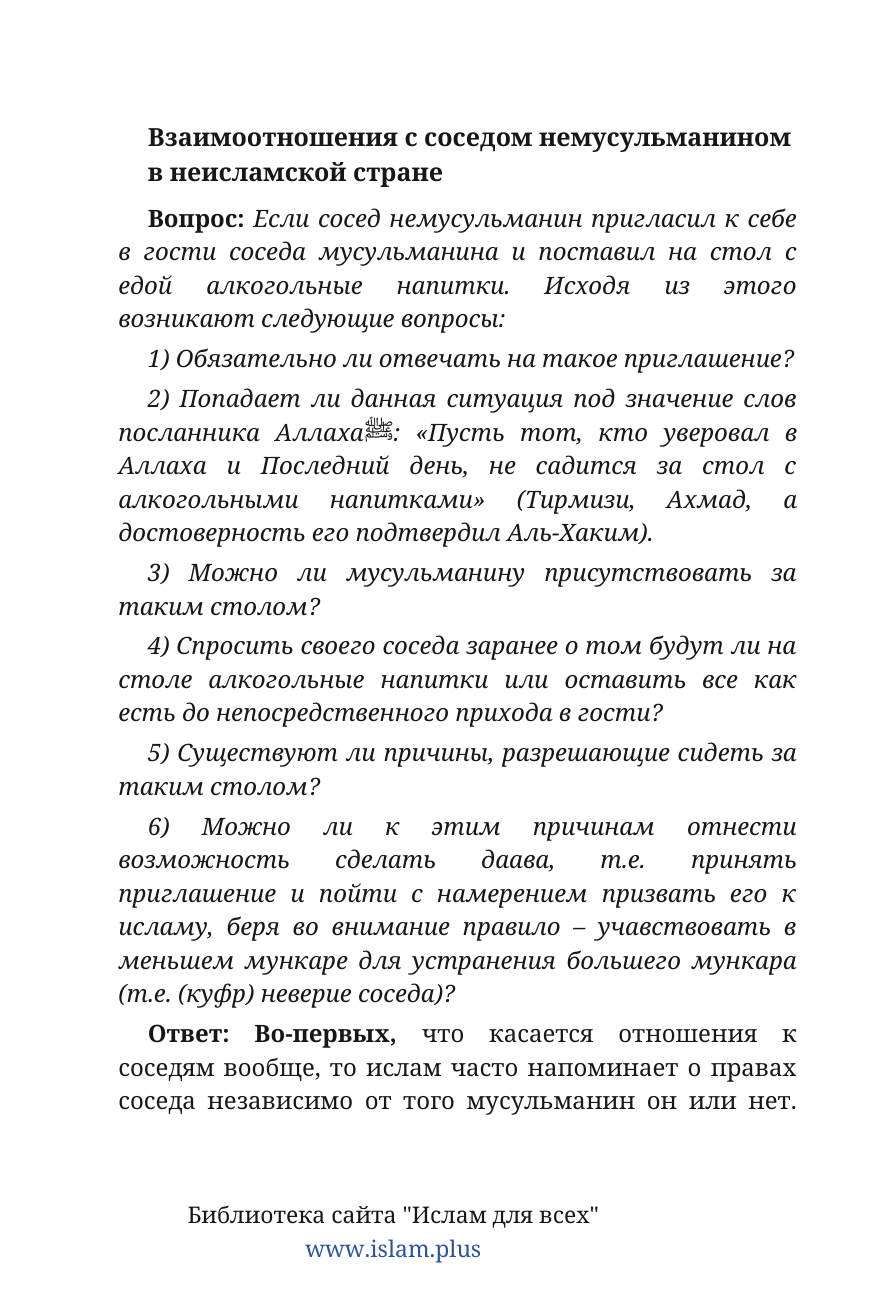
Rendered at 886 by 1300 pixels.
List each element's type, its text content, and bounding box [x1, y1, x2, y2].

text 6) Можно ли к этим причинам отнести возможность сделать даава, т.е. принять приглашение и пойти с намерением призвать его к исламу, беря во внимание правило – учавствовать в меньшем мункаре для устранения большего мункара (т.е. (куфр) неверие соседа)? [118, 809, 797, 1010]
text 4) Спросить своего соседа заранее о том будут ли на столе алкогольные напитки или оставить все как есть до непосредственного прихода в гости? [118, 629, 797, 729]
text в неисламской стране [118, 154, 797, 188]
text Вопрос: Если сосед немусульманин пригласил к себе в гости соседа мусульманина и поставил на стол с едой алкогольные напитки. Исходя из этого возникают следующие вопросы: [118, 202, 797, 335]
text Взаимоотношения с соседом немусульманином [118, 119, 797, 153]
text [118, 1017, 797, 1117]
text 2) Попадает ли данная ситуация под значение слов посланника Аллахаﷺ: «Пусть тот, кто уверовал в Аллаха и Последний день, не садится за стол с алкогольными напитками» (Тирмизи, Ахмад, а достоверность его подтвердил Аль-Хаким). [118, 382, 797, 549]
text 3) Можно ли мусульманину присутствовать за таким столом? [118, 556, 797, 622]
text 1) Обязательно ли отвечать на такое приглашение? [148, 342, 797, 375]
text 5) Существуют ли причины, разрешающие сидеть за таким столом? [118, 736, 797, 802]
